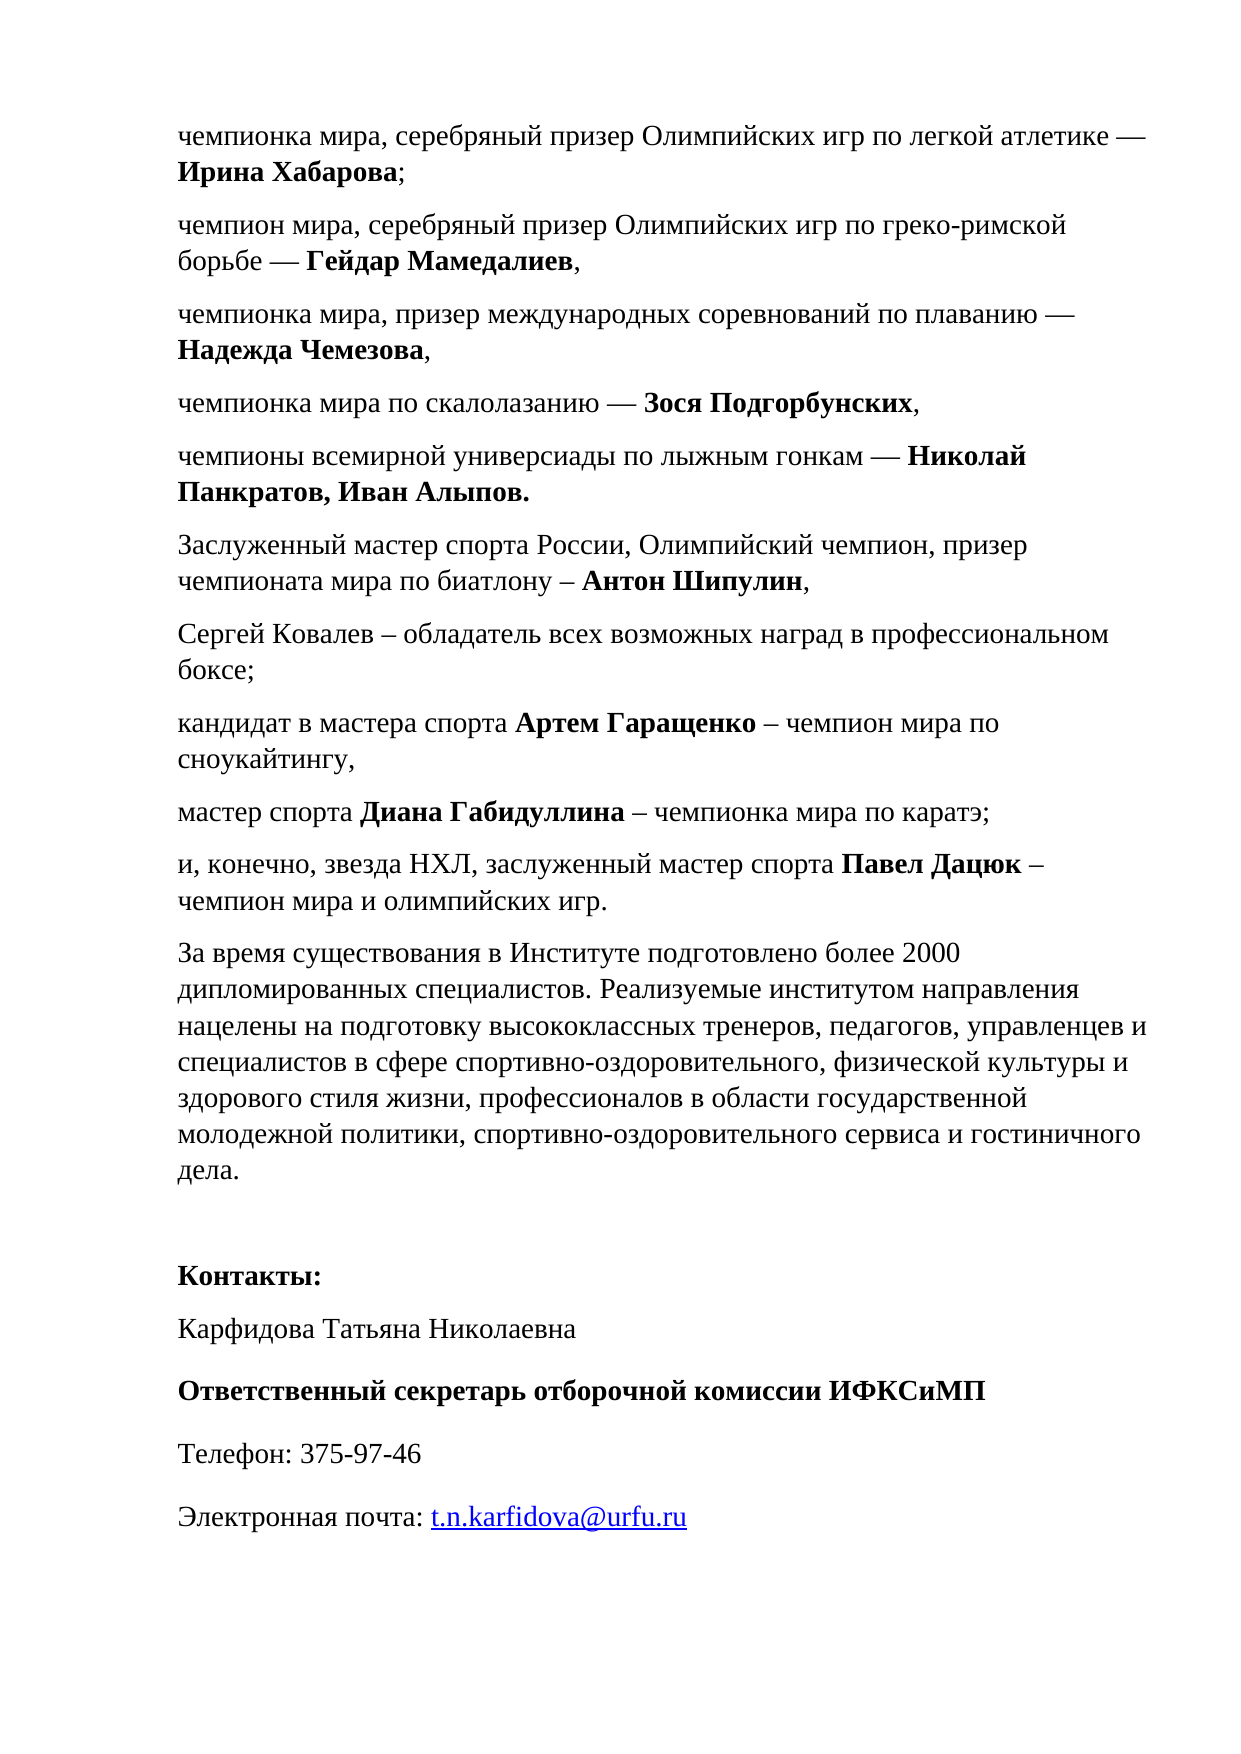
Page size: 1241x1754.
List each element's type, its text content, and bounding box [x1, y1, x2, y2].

text Контакты: [177, 1258, 1152, 1291]
text мастер спорта Диана Габидуллина – чемпионка мира по каратэ; [177, 794, 1152, 827]
text чемпион мира, серебряный призер Олимпийских игр по греко-римской борьбе — Гейдар Мамедалиев, [177, 207, 1152, 277]
text чемпионка мира, призер международных соревнований по плаванию — Надежда Чемезова, [177, 296, 1152, 366]
text и, конечно, звезда НХЛ, заслуженный мастер спорта Павел Дацюк – чемпион мира и олимпийских игр. [177, 846, 1152, 916]
text Заслуженный мастер спорта России, Олимпийский чемпион, призер чемпионата мира по биатлону – Антон Шипулин, [177, 527, 1152, 596]
text кандидат в мастера спорта Артем Гаращенко – чемпион мира по сноукайтингу, [177, 705, 1152, 774]
text Ответственный секретарь отборочной комиссии ИФКСиМП [177, 1373, 1152, 1407]
text чемпионка мира по скалолазанию — Зося Подгорбунских, [177, 385, 1152, 418]
text Электронная почта: t.n.karfidova@urfu.ru [177, 1499, 1152, 1532]
text За время существования в Институте подготовлено более 2000 дипломированных специалистов. Реализуемые институтом направления нацелены на подготовку высококлассных тренеров, педагогов, управленцев и специалистов в сфере спортивно-оздоровительного, физической культуры и здорового стиля жизни, профессионалов в области государственной молодежной политики, спортивно-оздоровительного сервиса и гостиничного дела. [177, 935, 1152, 1186]
text Карфидова Татьяна Николаевна [177, 1311, 1152, 1344]
text чемпионка мира, серебряный призер Олимпийских игр по легкой атлетике — Ирина Хабарова; [177, 118, 1152, 188]
text чемпионы всемирной универсиады по лыжным гонкам — Николай Панкратов, Иван Алыпов. [177, 438, 1152, 507]
text Телефон: 375-97-46 [177, 1436, 1152, 1470]
text Сергей Ковалев – обладатель всех возможных наград в профессиональном боксе; [177, 616, 1152, 685]
